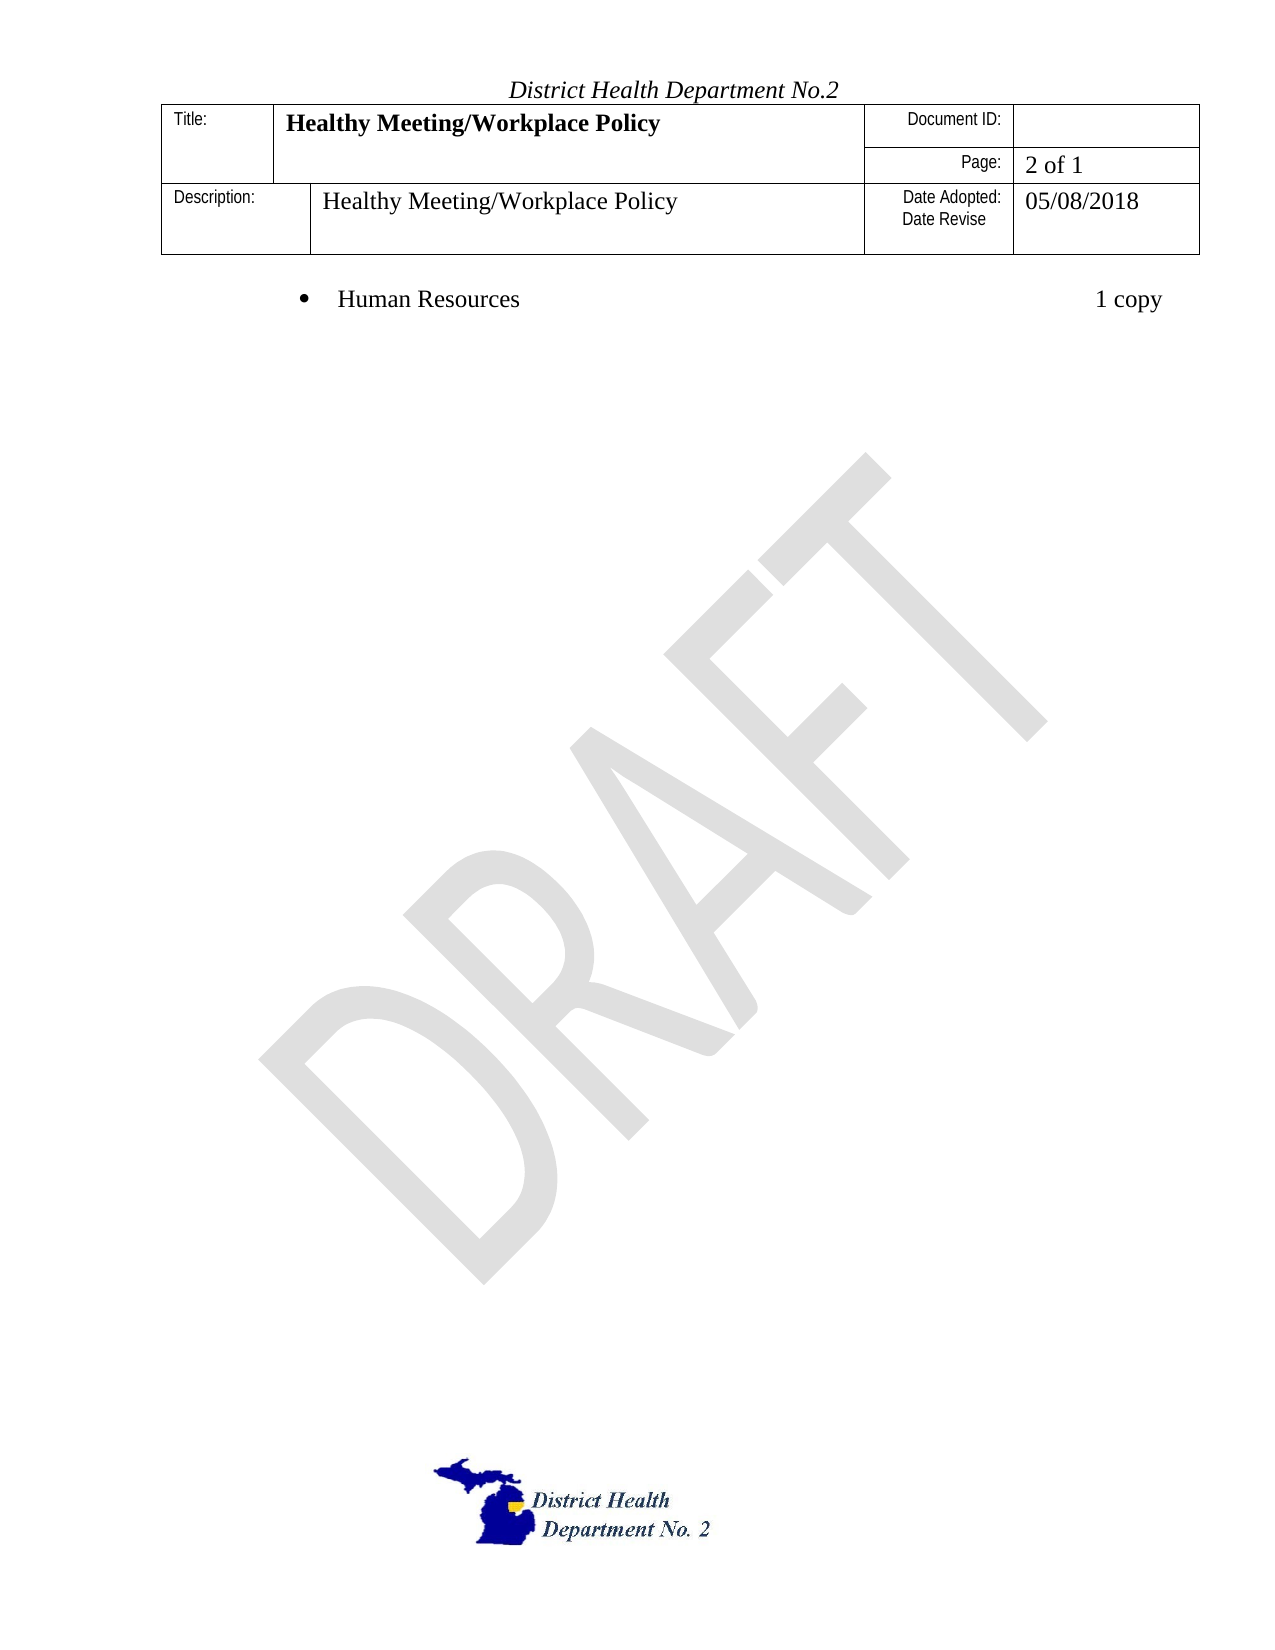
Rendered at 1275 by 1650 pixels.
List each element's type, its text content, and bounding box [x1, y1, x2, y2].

list Human Resources 1 copy [300, 284, 1200, 313]
picture [425, 1453, 722, 1547]
